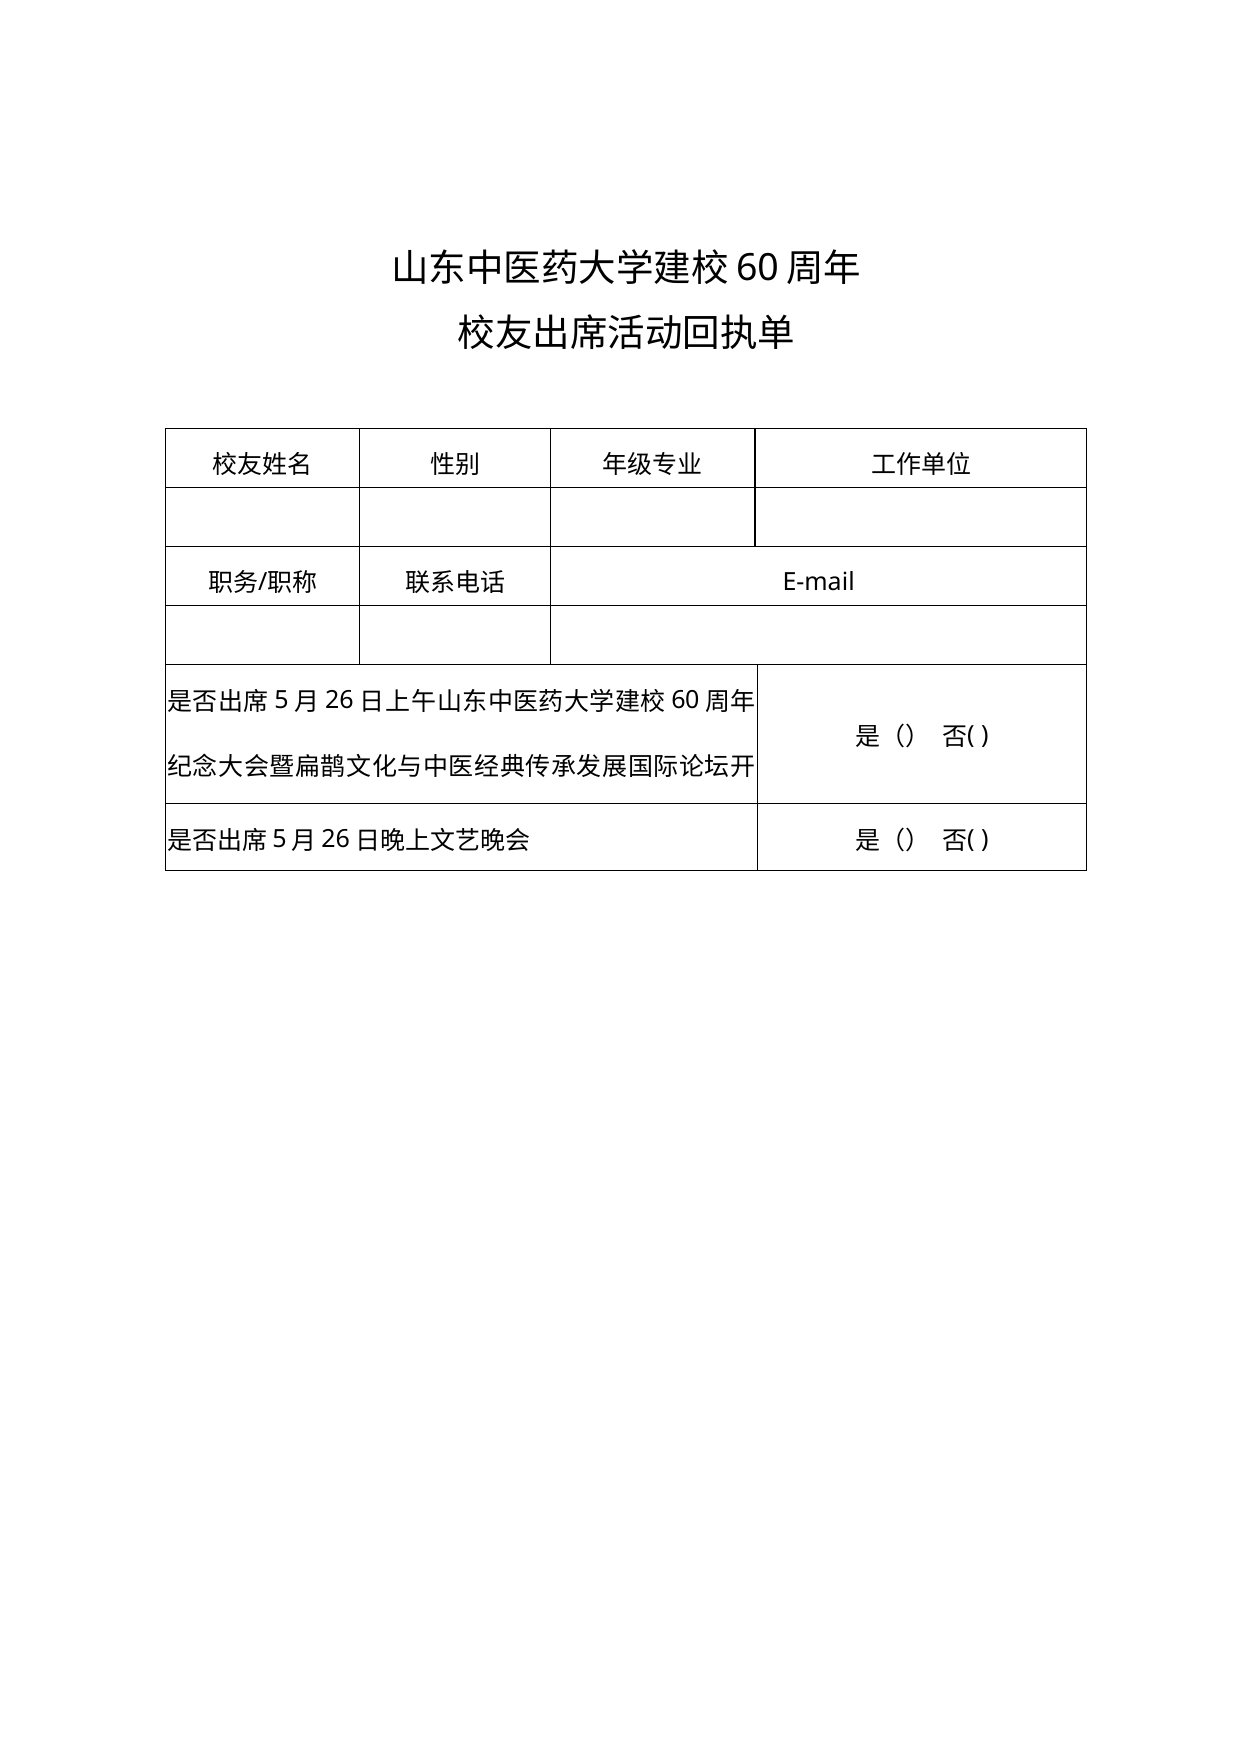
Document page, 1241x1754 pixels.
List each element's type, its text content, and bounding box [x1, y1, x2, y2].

table_cell [166, 488, 359, 546]
table_cell [551, 606, 1086, 664]
table_header 工作单位 [756, 429, 1086, 487]
table_cell 是（） 否( ) [758, 804, 1086, 870]
table_cell [360, 606, 550, 664]
table_cell E-mail 备注 [551, 547, 1086, 605]
table_cell 是否出席5月26日晚上文艺晚会 [166, 804, 757, 870]
table_cell [166, 606, 359, 664]
text 校友出席活动回执单 [165, 298, 1087, 363]
table_header 校友姓名 [166, 429, 359, 487]
table_cell 是否出席5月26日上午山东中医药大学建校60周年纪念大会暨扁鹊文化与中医经典传承发展国际论坛开幕式 [166, 665, 757, 803]
table_cell [360, 488, 550, 546]
table_cell 是（） 否( ) [758, 665, 1086, 803]
table_header 年级专业 [551, 429, 754, 487]
table_cell [756, 488, 1086, 546]
table_cell 职务/职称 [166, 547, 359, 605]
table_cell 联系电话 [360, 547, 550, 605]
table_cell [551, 488, 754, 546]
table_header 性别 [360, 429, 550, 487]
text 山东中医药大学建校60周年 [165, 233, 1087, 298]
